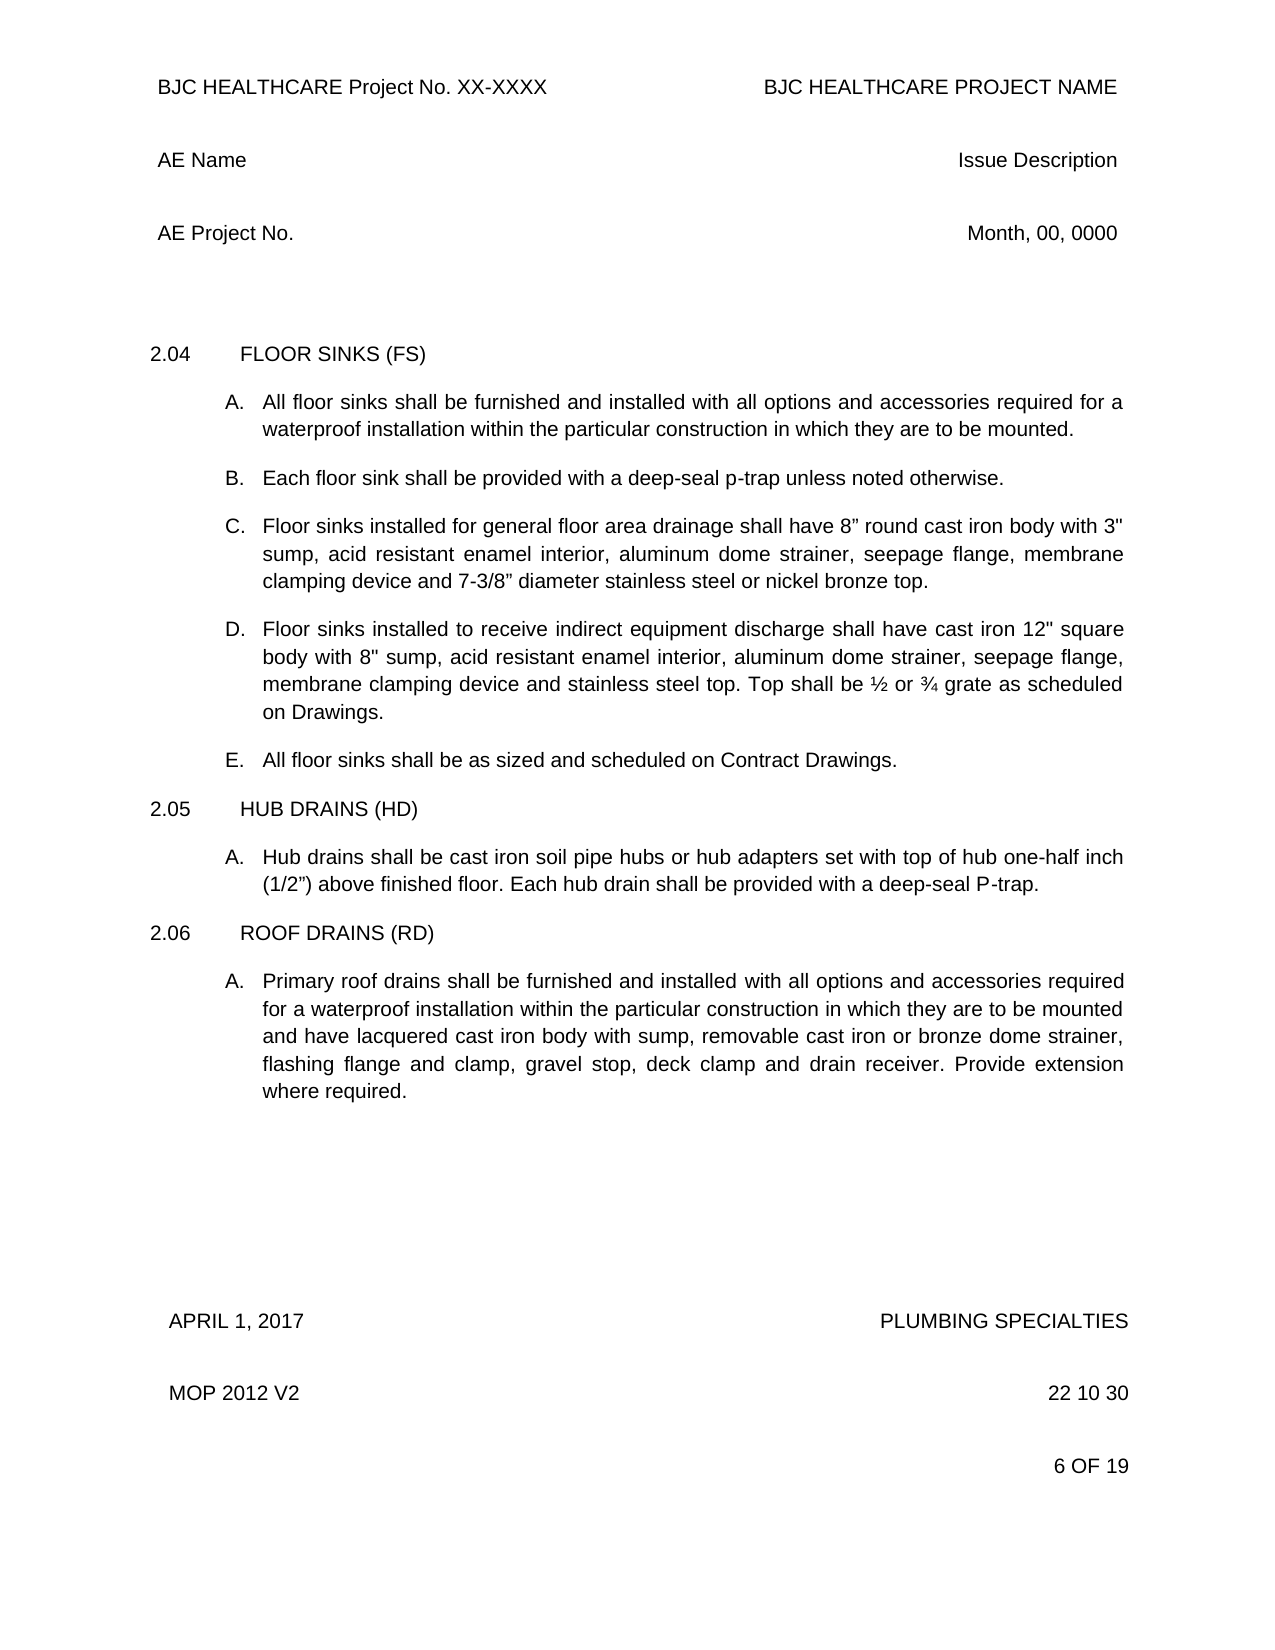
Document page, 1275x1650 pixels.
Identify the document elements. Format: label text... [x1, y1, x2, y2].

text All floor sinks shall be as sized and scheduled on Contract Drawings. [225, 748, 1125, 772]
text Floor Sinks (FS) [150, 341, 1125, 365]
text HUB Drains (HD) [150, 796, 1125, 820]
text Floor sinks installed for general floor area drainage shall have 8” round cast iron body with 3" sump, acid resistant enamel interior, aluminum dome strainer, seepage flange, membrane clamping device and 7-3/8” diameter stainless steel or nickel bronze top. [225, 514, 1125, 593]
text Primary roof drains shall be furnished and installed with all options and accessories required for a waterproof installation within the particular construction in which they are to be mounted and have lacquered cast iron body with sump, removable cast iron or bronze dome strainer, flashing flange and clamp, gravel stop, deck clamp and drain receiver. Provide extension where required. [225, 969, 1125, 1103]
text Hub drains shall be cast iron soil pipe hubs or hub adapters set with top of hub one-half inch (1/2”) above finished floor. Each hub drain shall be provided with a deep-seal P-trap. [225, 845, 1125, 896]
text All floor sinks shall be furnished and installed with all options and accessories required for a waterproof installation within the particular construction in which they are to be mounted. [225, 390, 1125, 441]
text Floor sinks installed to receive indirect equipment discharge shall have cast iron 12" square body with 8" sump, acid resistant enamel interior, aluminum dome strainer, seepage flange, membrane clamping device and stainless steel top. Top shall be ½ or ¾ grate as scheduled on Drawings. [225, 617, 1125, 724]
text Each floor sink shall be provided with a deep-seal p-trap unless noted otherwise. [225, 466, 1125, 489]
text Roof drains (RD) [150, 921, 1125, 944]
